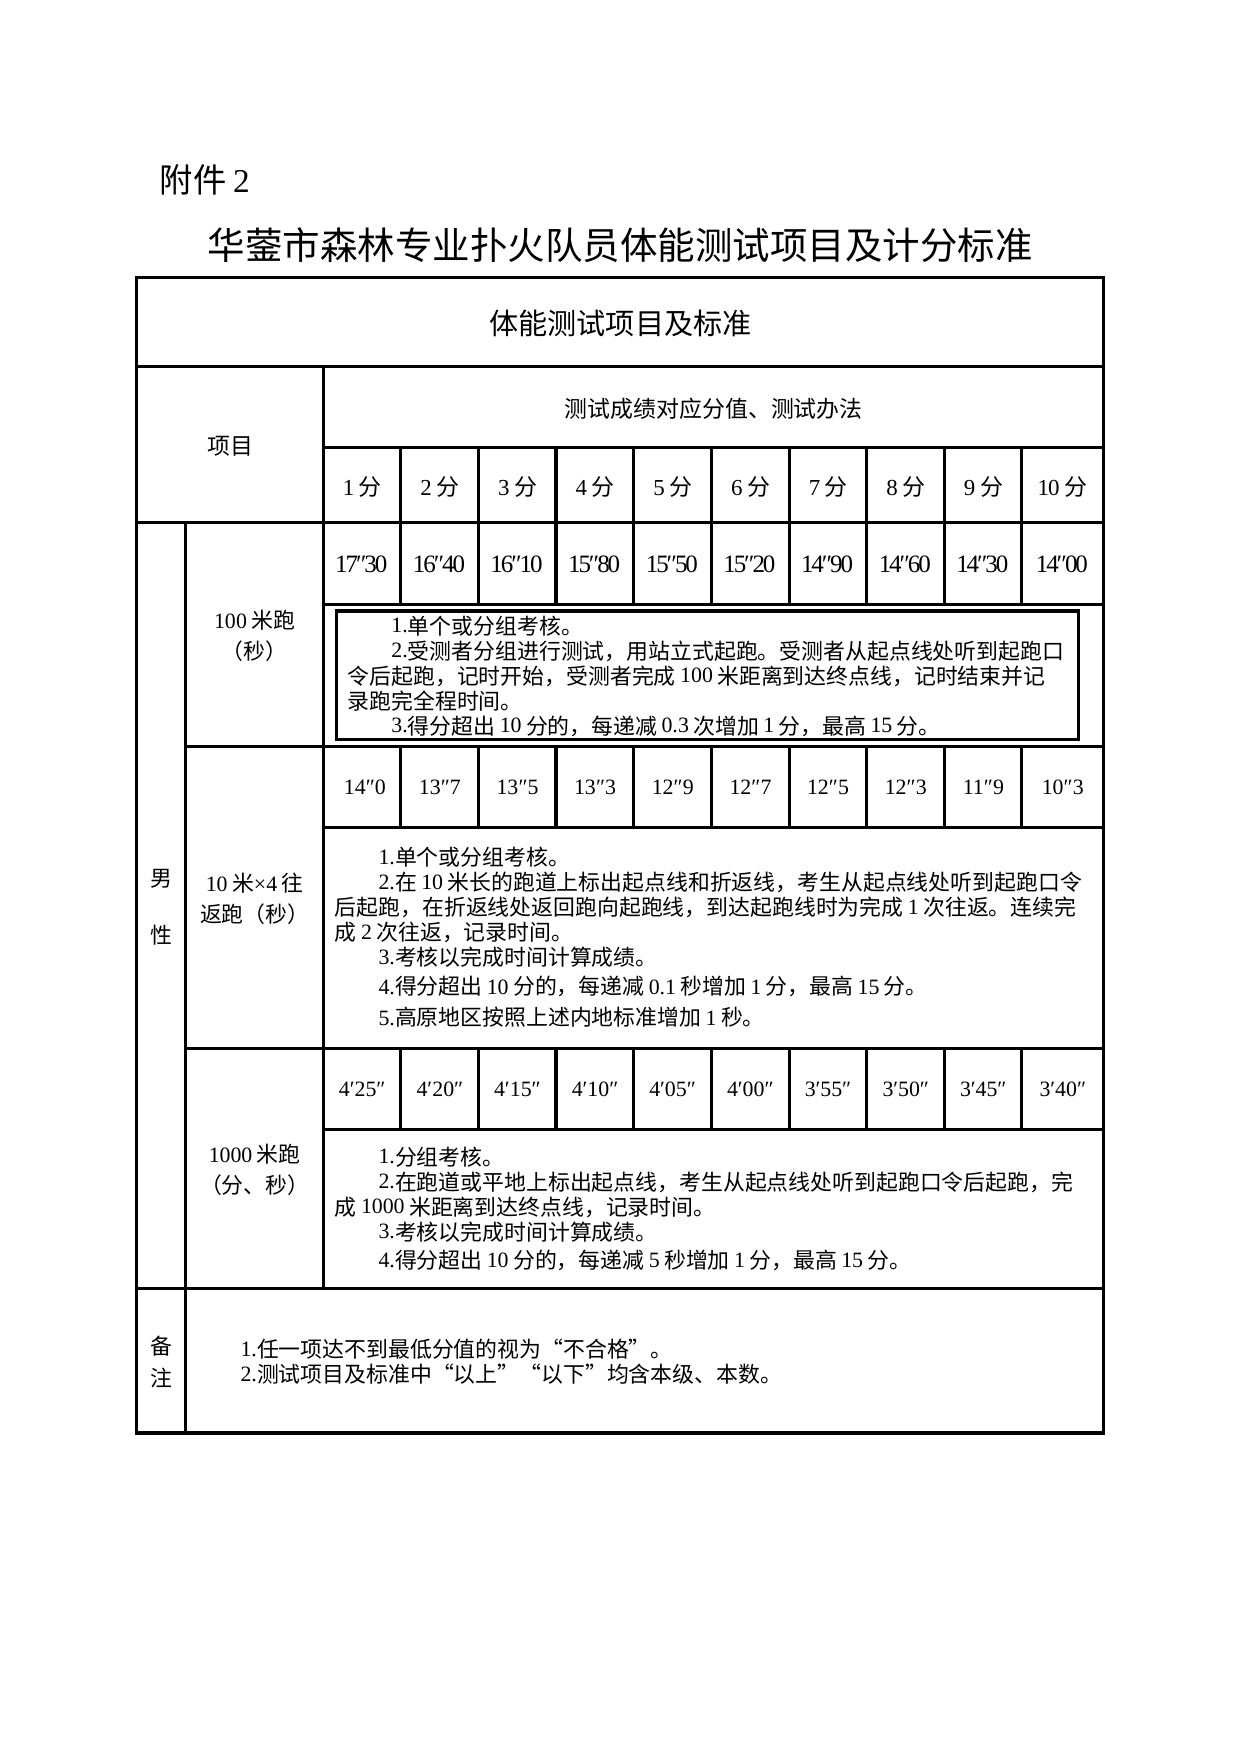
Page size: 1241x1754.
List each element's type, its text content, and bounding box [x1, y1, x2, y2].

table_cell 14″0 [325, 748, 399, 826]
table_cell 10分 [1023, 449, 1102, 521]
table_cell 4′05″ [635, 1050, 710, 1128]
table_cell 5分 [635, 449, 710, 521]
table_cell 男 性 [138, 524, 184, 1287]
table_cell 4′00″ [713, 1050, 788, 1128]
table_header 体能测试项目及标准 [138, 279, 1102, 365]
table_cell 3′40″ [1023, 1050, 1102, 1128]
table_cell 1分 [325, 449, 399, 521]
table_cell 7分 [791, 449, 865, 521]
table_cell 16″40 [402, 524, 477, 602]
table_cell 9分 [946, 449, 1020, 521]
table_cell 1.单个或分组考核。 2.在10米长的跑道上标出起点线和折返线，考生从起点线处听到起跑口令后起跑，在折返线处返回跑向起跑线，到达起跑线时为完成1次往返。连续完成2次往返，记录时间。 3.考核以完成时间计算成绩。 4.得分超出10分的，每递减0.1秒增加1分，最高15分。 5.高原地区按照上述内地标准增加1秒。 [325, 829, 1102, 1047]
table_cell 4′15″ [480, 1050, 554, 1128]
table_cell 8分 [868, 449, 943, 521]
text 附件2 [159, 146, 1081, 211]
table_cell 10″3 [1023, 748, 1102, 826]
text 华蓥市森林专业扑火队员体能测试项目及计分标准 [159, 211, 1081, 276]
table_cell 3′45″ [946, 1050, 1020, 1128]
table_cell 15″80 [558, 524, 632, 602]
table_cell 12″9 [635, 748, 710, 826]
table_cell 3′55″ [791, 1050, 865, 1128]
table_cell 3′50″ [868, 1050, 943, 1128]
table_cell 14″00 [1023, 524, 1102, 602]
table_cell 16″10 [480, 524, 554, 602]
table_cell 1000米跑（分、秒） [187, 1050, 322, 1287]
table_cell 1.分组考核。 2.在跑道或平地上标出起点线，考生从起点线处听到起跑口令后起跑，完成1000米距离到达终点线，记录时间。 3.考核以完成时间计算成绩。 4.得分超出10分的，每递减5秒增加1分，最高15分。 [325, 1131, 1102, 1287]
table_cell 14″30 [946, 524, 1020, 602]
table_cell 备 注 [138, 1290, 184, 1431]
table_cell 12″5 [791, 748, 865, 826]
table_cell 12″7 [713, 748, 788, 826]
table_cell 4′10″ [558, 1050, 632, 1128]
table_cell 12″3 [868, 748, 943, 826]
table_cell 15″50 [635, 524, 710, 602]
table_cell 13″7 [402, 748, 477, 826]
table_cell 17″30 [325, 524, 399, 602]
table_cell 15″20 [713, 524, 788, 602]
table_cell 项目 [138, 368, 322, 521]
table_cell [325, 606, 1102, 744]
table_cell 100米跑（秒） [187, 524, 322, 744]
table_cell 14″90 [791, 524, 865, 602]
table_cell 2分 [402, 449, 477, 521]
table_cell 4′25″ [325, 1050, 399, 1128]
table_cell 1.任一项达不到最低分值的视为“不合格”。 2.测试项目及标准中“以上”“以下”均含本级、本数。 [187, 1290, 1102, 1431]
table_cell 14″60 [868, 524, 943, 602]
table_cell 13″3 [558, 748, 632, 826]
table_cell 6分 [713, 449, 788, 521]
table_cell 13″5 [480, 748, 554, 826]
table_cell 测试成绩对应分值、测试办法 [325, 368, 1102, 446]
table_cell 4分 [558, 449, 632, 521]
table_cell 10米×4往返跑（秒） [187, 748, 322, 1047]
table_cell 3分 [480, 449, 554, 521]
table_cell 4′20″ [402, 1050, 477, 1128]
table_cell 11″9 [946, 748, 1020, 826]
